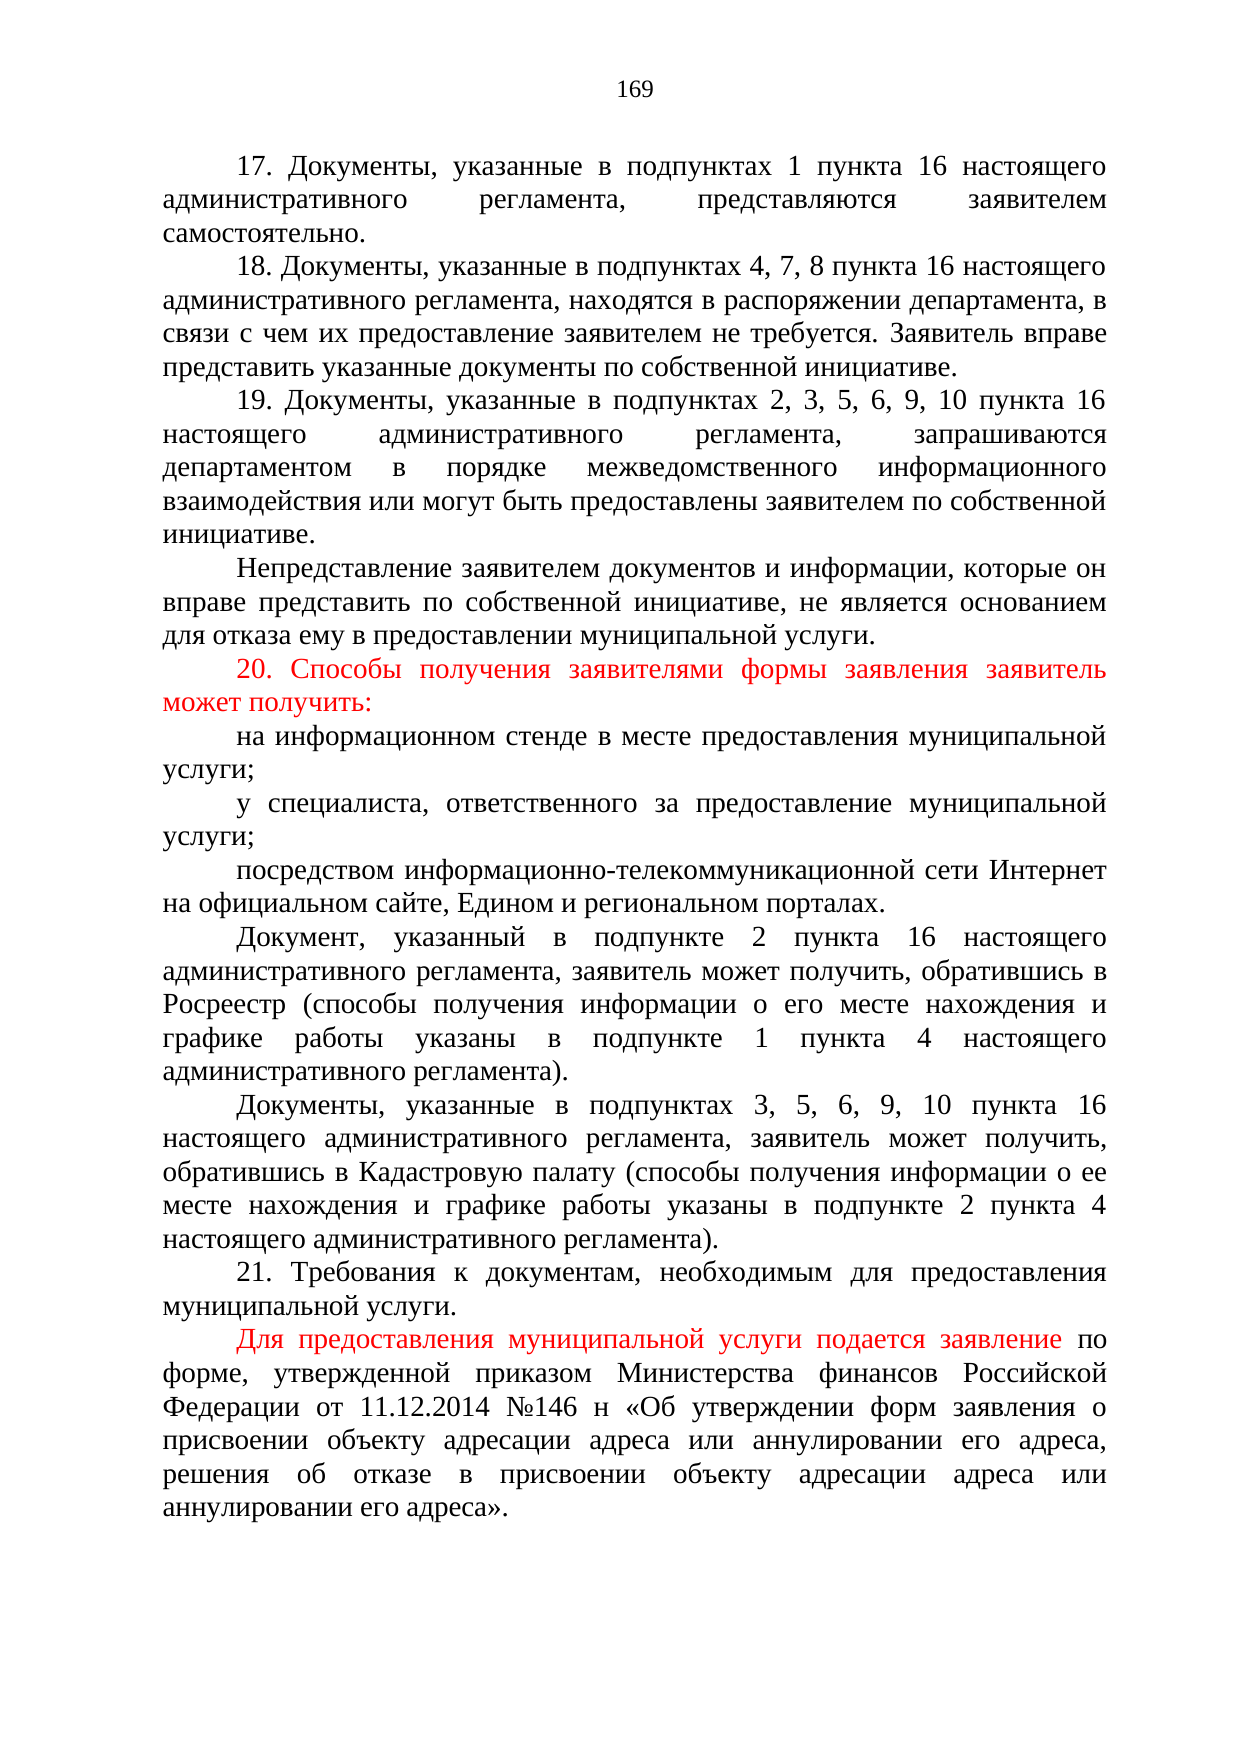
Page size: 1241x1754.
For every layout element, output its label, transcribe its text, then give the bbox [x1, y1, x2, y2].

text 21. Требования к документам, необходимым для предоставления муниципальной услуги. [162, 1254, 1107, 1322]
text у специалиста, ответственного за предоставление муниципальной услуги; [162, 785, 1107, 852]
text Документ, указанный в подпункте 2 пункта 16 настоящего административного регламента, заявитель может получить, обратившись в Росреестр (способы получения информации о его месте нахождения и графике работы указаны в подпункте 1 пункта 4 настоящего административного регламента). [162, 919, 1107, 1087]
text Для предоставления муниципальной услуги подается заявление по форме, утвержденной приказом Министерства финансов Российской Федерации от 11.12.2014 №146 н «Об утверждении форм заявления о присвоении объекту адресации адреса или аннулировании его адреса, решения об отказе в присвоении объекту адресации адреса или аннулировании его адреса». [162, 1322, 1107, 1523]
text 17. Документы, указанные в подпунктах 1 пункта 16 настоящего административного регламента, представляются заявителем самостоятельно. [162, 148, 1107, 248]
text 20. Способы получения заявителями формы заявления заявитель может получить: [162, 651, 1107, 718]
text на информационном стенде в месте предоставления муниципальной услуги; [162, 718, 1107, 785]
text Документы, указанные в подпунктах 3, 5, 6, 9, 10 пункта 16 настоящего административного регламента, заявитель может получить, обратившись в Кадастровую палату (способы получения информации о ее месте нахождения и графике работы указаны в подпункте 2 пункта 4 настоящего административного регламента). [162, 1087, 1107, 1254]
text 18. Документы, указанные в подпунктах 4, 7, 8 пункта 16 настоящего административного регламента, находятся в распоряжении департамента, в связи с чем их предоставление заявителем не требуется. Заявитель вправе представить указанные документы по собственной инициативе. [162, 248, 1107, 382]
text Непредставление заявителем документов и информации, которые он вправе представить по собственной инициативе, не является основанием для отказа ему в предоставлении муниципальной услуги. [162, 550, 1107, 651]
text посредством информационно-телекоммуникационной сети Интернет на официальном сайте, Едином и региональном порталах. [162, 852, 1107, 919]
text 19. Документы, указанные в подпунктах 2, 3, 5, 6, 9, 10 пункта 16 настоящего административного регламента, запрашиваются департаментом в порядке межведомственного информационного взаимодействия или могут быть предоставлены заявителем по собственной инициативе. [162, 382, 1107, 550]
